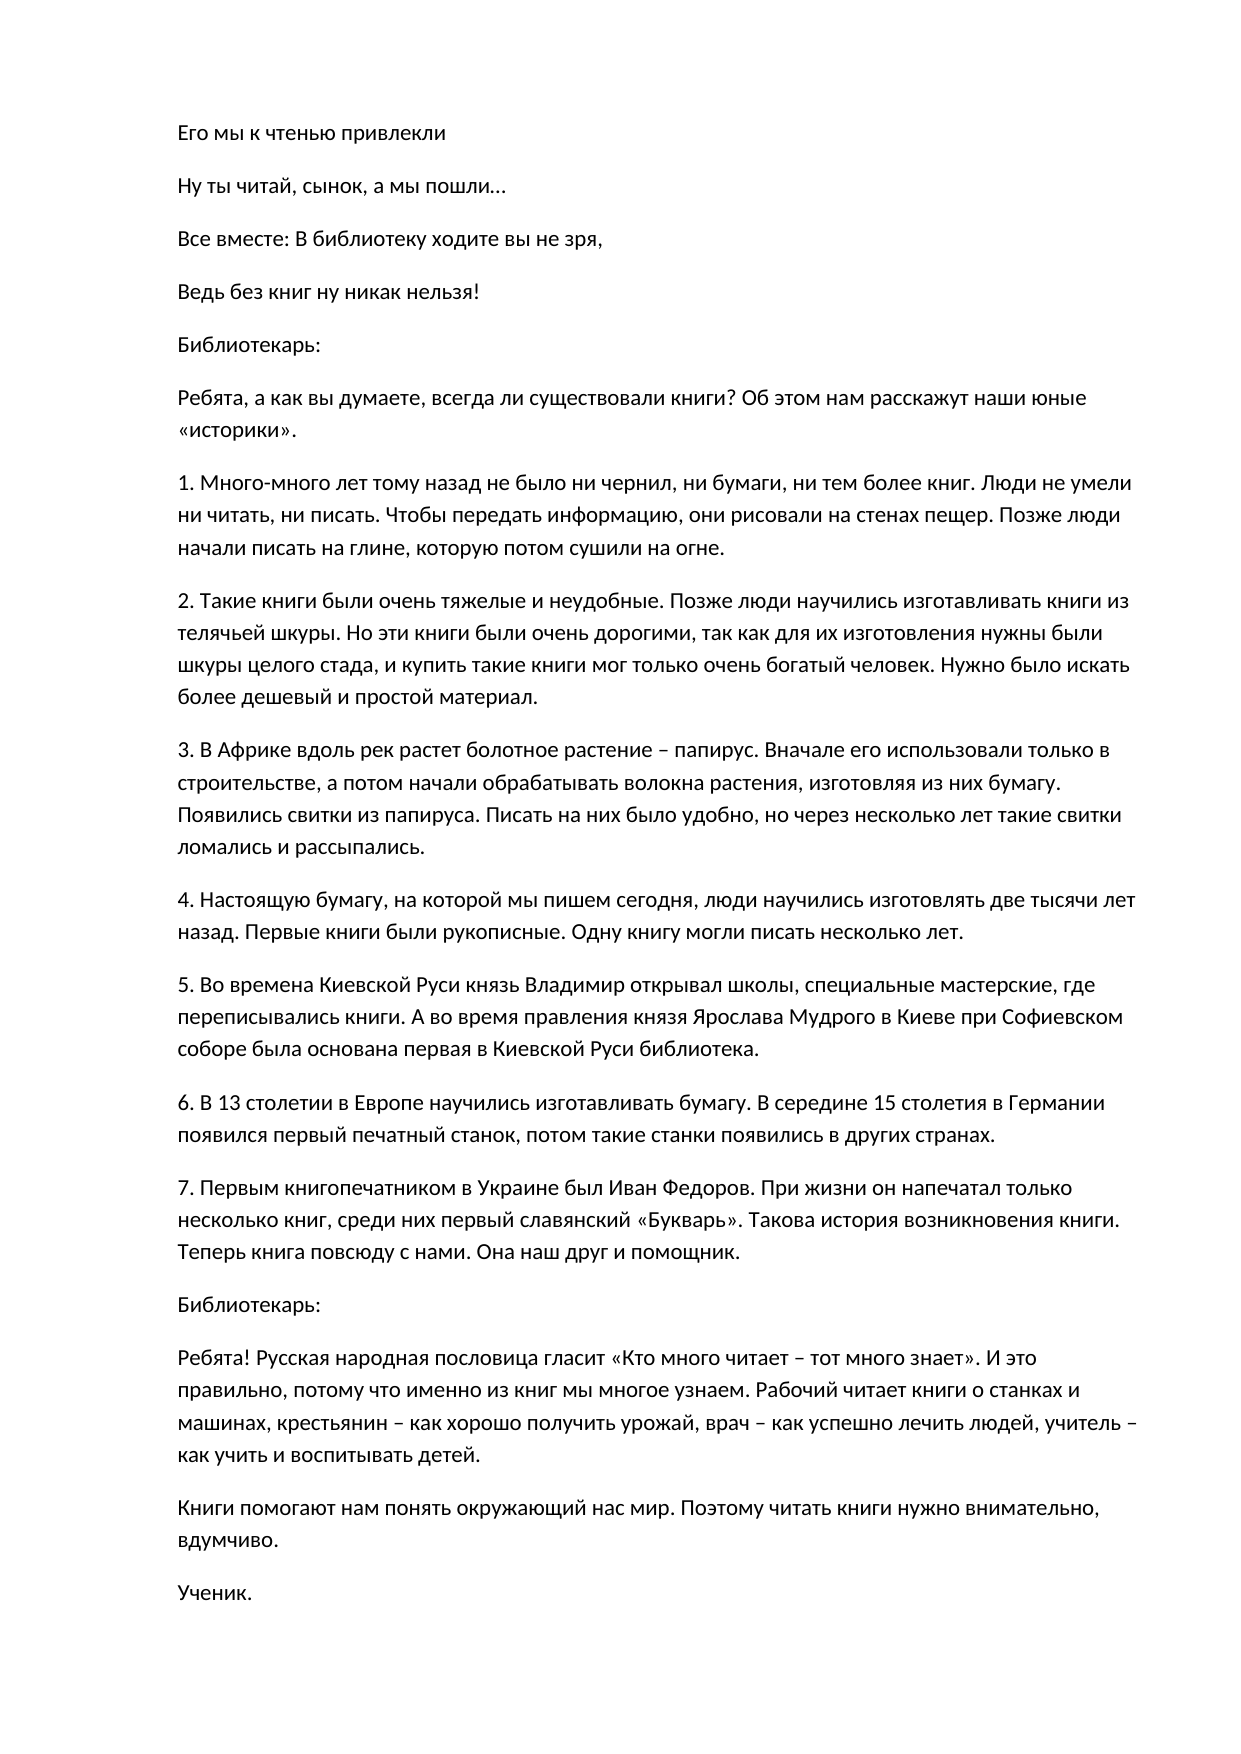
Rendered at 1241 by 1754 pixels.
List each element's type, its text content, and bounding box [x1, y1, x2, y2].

text 3. В Африке вдоль рек растет болотное растение – папирус. Вначале его использовали только в строительстве, а потом начали обрабатывать волокна растения, изготовляя из них бумагу. Появились свитки из папируса. Писать на них было удобно, но через несколько лет такие свитки ломались и рассыпались. [177, 735, 1152, 860]
text 1. Много-много лет тому назад не было ни чернил, ни бумаги, ни тем более книг. Люди не умели ни читать, ни писать. Чтобы передать информацию, они рисовали на стенах пещер. Позже люди начали писать на глине, которую потом сушили на огне. [177, 468, 1152, 561]
text Ребята! Русская народная пословица гласит «Кто много читает – тот много знает». И это правильно, потому что именно из книг мы многое узнаем. Рабочий читает книги о станках и машинах, крестьянин – как хорошо получить урожай, врач – как успешно лечить людей, учитель – как учить и воспитывать детей. [177, 1343, 1152, 1468]
text Книги помогают нам понять окружающий нас мир. Поэтому читать книги нужно внимательно, вдумчиво. [177, 1493, 1152, 1553]
text 4. Настоящую бумагу, на которой мы пишем сегодня, люди научились изготовлять две тысячи лет назад. Первые книги были рукописные. Одну книгу могли писать несколько лет. [177, 885, 1152, 945]
text 2. Такие книги были очень тяжелые и неудобные. Позже люди научились изготавливать книги из телячьей шкуры. Но эти книги были очень дорогими, так как для их изготовления нужны были шкуры целого стада, и купить такие книги мог только очень богатый человек. Нужно было искать более дешевый и простой материал. [177, 586, 1152, 710]
text Все вместе: В библиотеку ходите вы не зря, [177, 224, 1152, 252]
text Ведь без книг ну никак нельзя! [177, 277, 1152, 305]
text 7. Первым книгопечатником в Украине был Иван Федоров. При жизни он напечатал только несколько книг, среди них первый славянский «Букварь». Такова история возникновения книги. Теперь книга повсюду с нами. Она наш друг и помощник. [177, 1173, 1152, 1265]
text 5. Во времена Киевской Руси князь Владимир открывал школы, специальные мастерские, где переписывались книги. А во время правления князя Ярослава Мудрого в Киеве при Софиевском соборе была основана первая в Киевской Руси библиотека. [177, 970, 1152, 1063]
text Его мы к чтенью привлекли [177, 118, 1152, 146]
text Ребята, а как вы думаете, всегда ли существовали книги? Об этом нам расскажут наши юные «историки». [177, 383, 1152, 443]
text Библиотекарь: [177, 1290, 1152, 1318]
text Библиотекарь: [177, 330, 1152, 358]
text 6. В 13 столетии в Европе научились изготавливать бумагу. В середине 15 столетия в Германии появился первый печатный станок, потом такие станки появились в других странах. [177, 1088, 1152, 1148]
text Ученик. [177, 1578, 1152, 1606]
text Ну ты читай, сынок, а мы пошли… [177, 171, 1152, 199]
